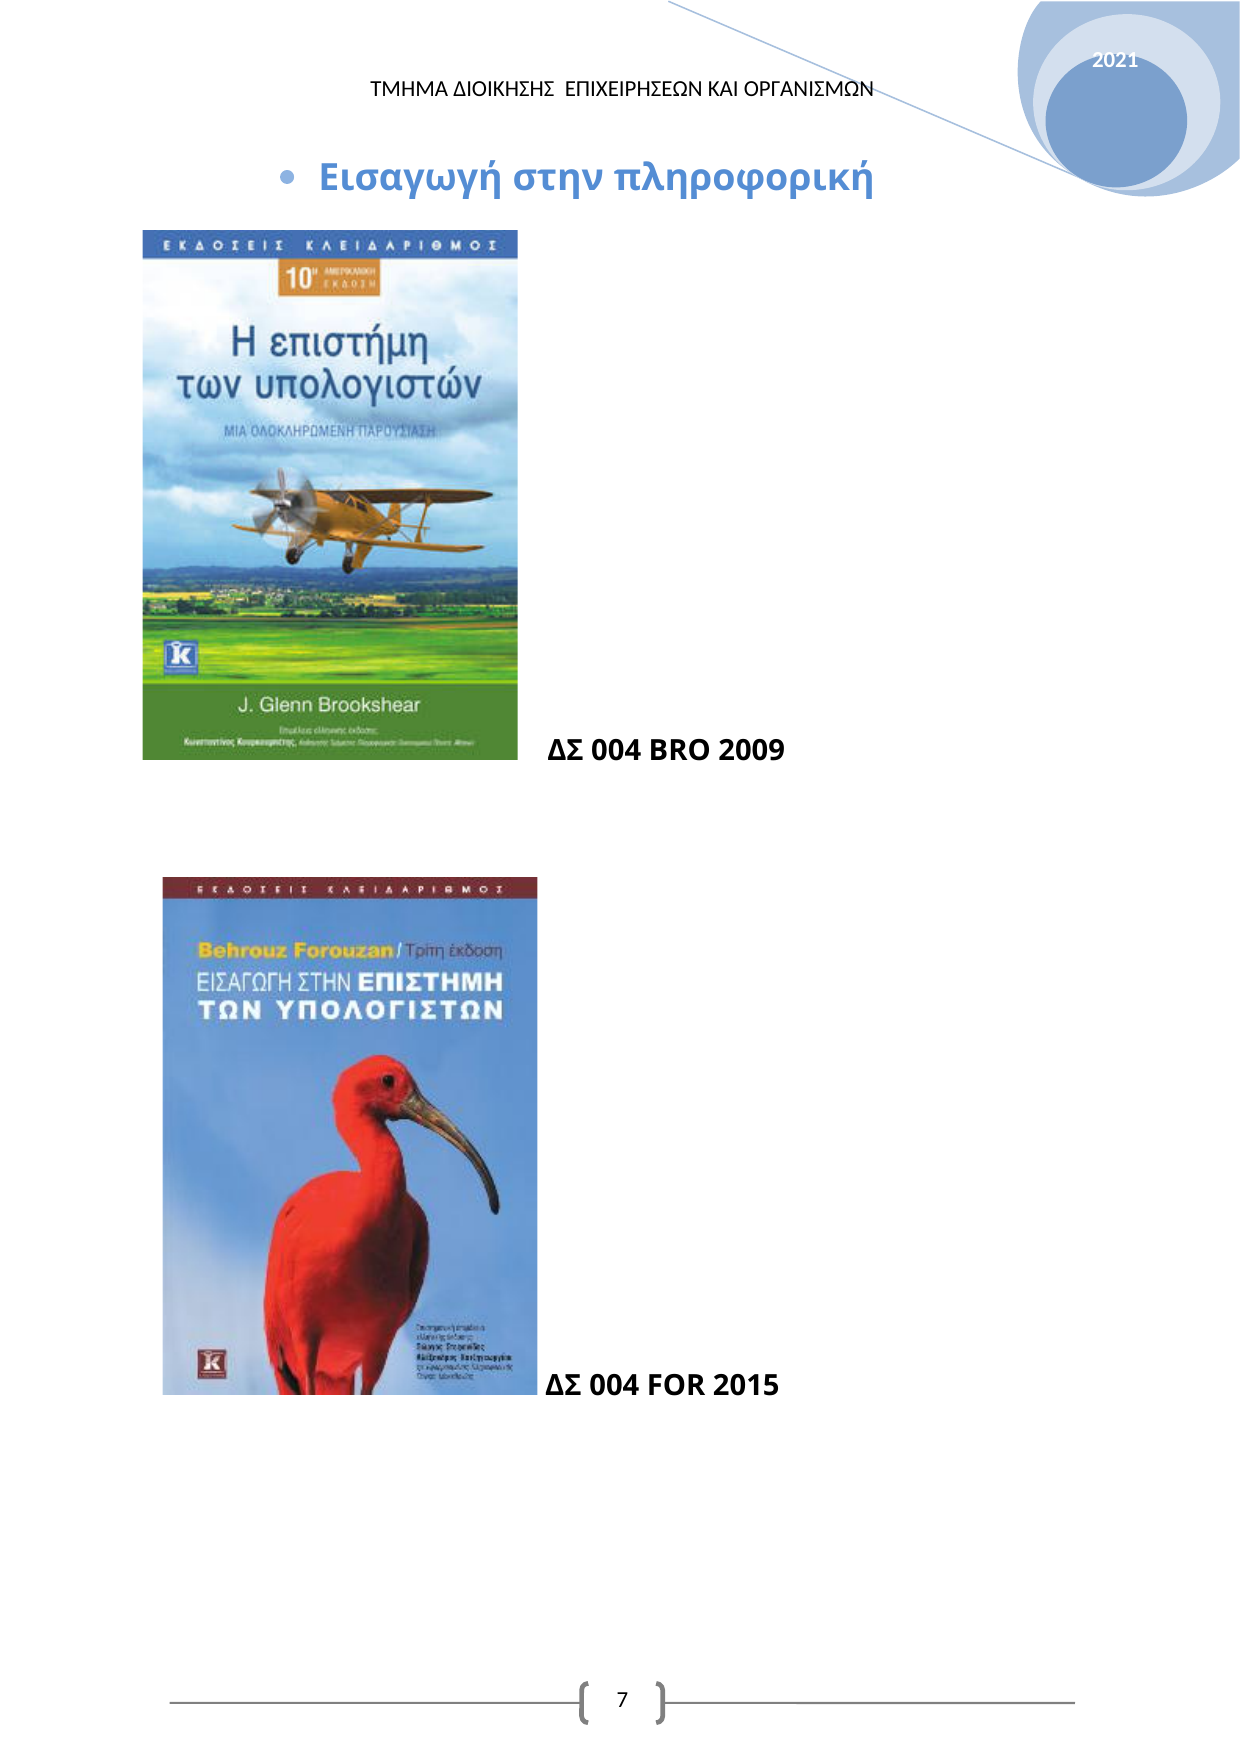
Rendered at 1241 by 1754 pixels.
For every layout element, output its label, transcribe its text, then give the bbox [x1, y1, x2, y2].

list Εισαγωγή στην πληροφορική [281, 150, 1053, 201]
picture [142, 230, 518, 760]
picture [162, 877, 538, 1395]
